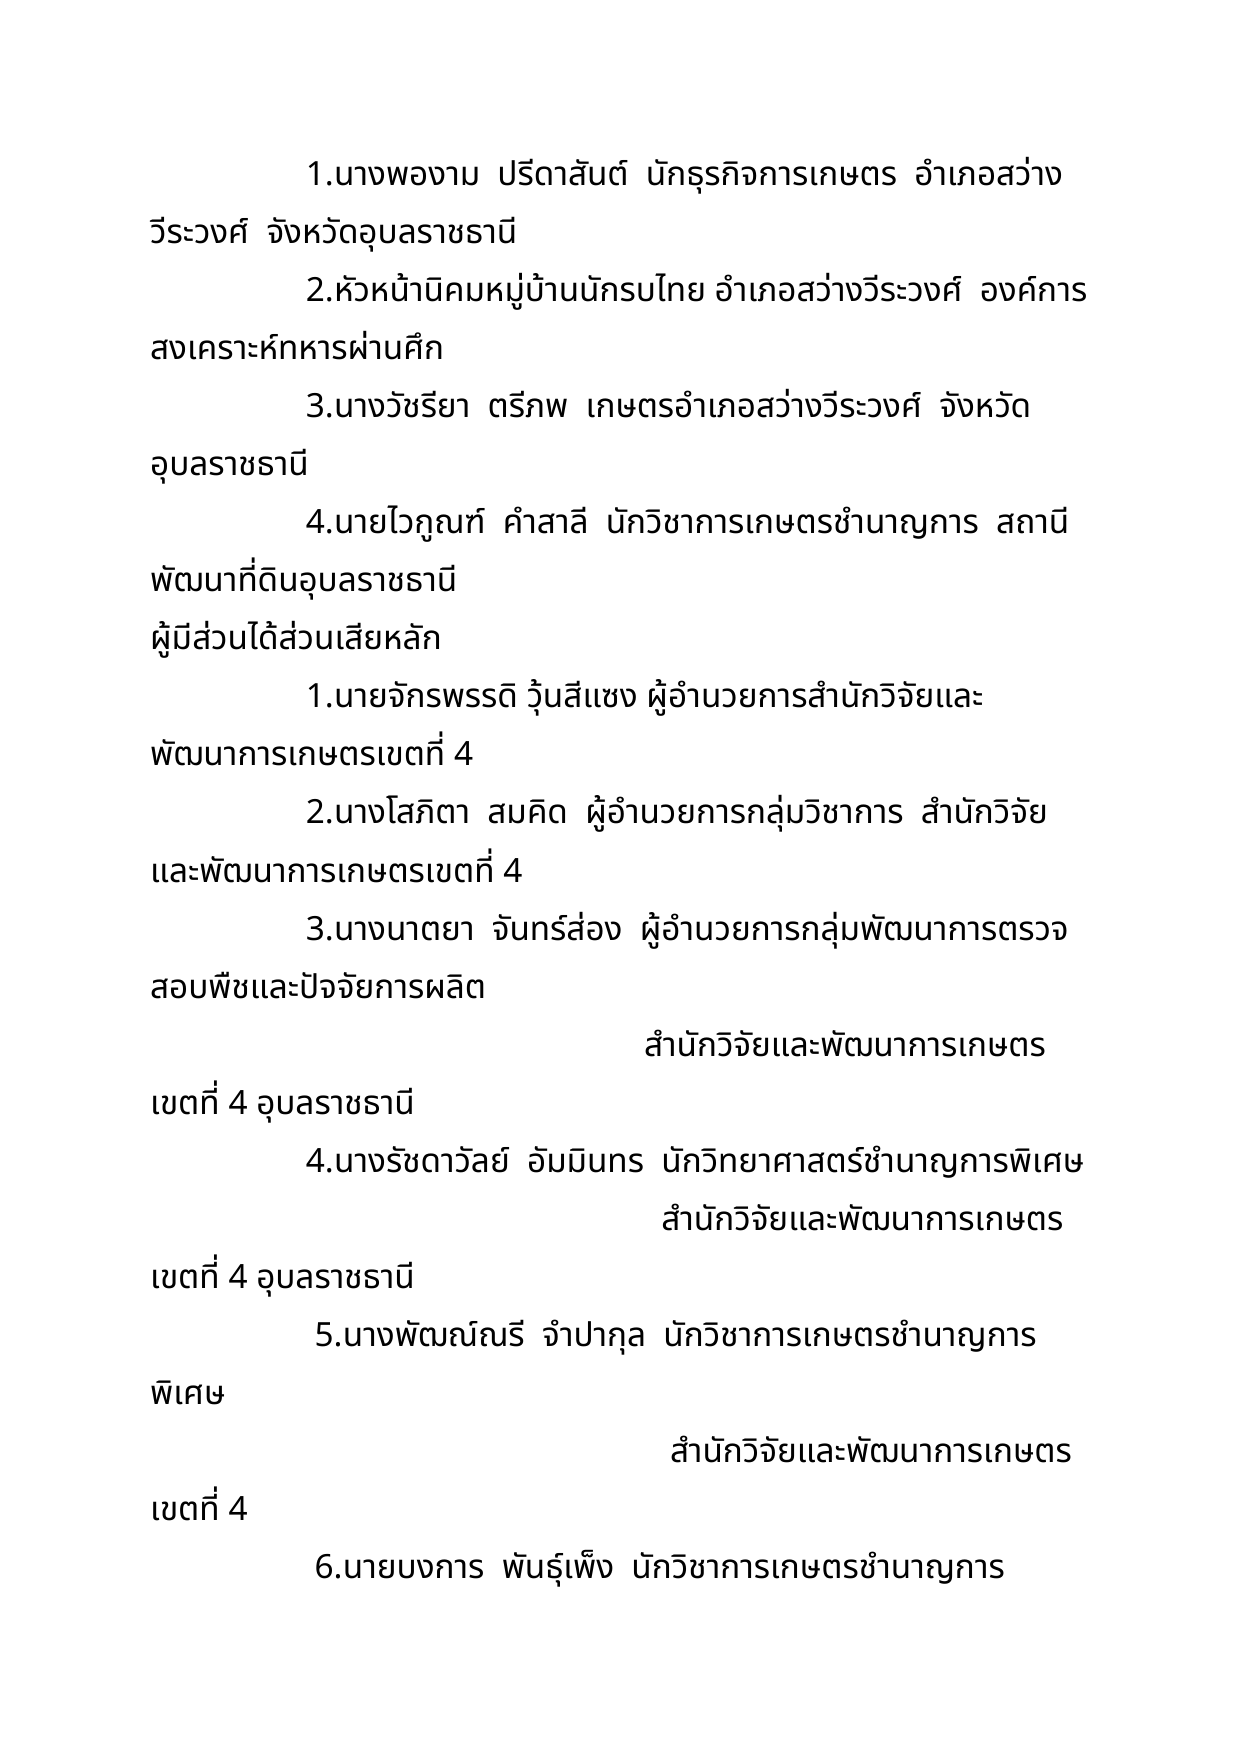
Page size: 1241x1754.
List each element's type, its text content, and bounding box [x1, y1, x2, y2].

text 2.หัวหน้านิคมหมู่บ้านนักรบไทย อำเภอสว่างวีระวงศ์ องค์การสงเคราะห์ทหารผ่านศึก [150, 266, 1090, 374]
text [150, 1195, 1090, 1303]
text 4.นายไวกูณฑ์ คำสาลี นักวิชาการเกษตรชำนาญการ สถานีพัฒนาที่ดินอุบลราชธานี [150, 498, 1090, 607]
text สำนักวิจัยและพัฒนาการเกษตรเขตที่ 4 อุบลราชธานี [150, 1021, 1090, 1129]
text 1.นางพองาม ปรีดาสันต์ นักธุรกิจการเกษตร อำเภอสว่างวีระวงศ์ จังหวัดอุบลราชธานี [150, 150, 1090, 258]
text 2.นางโสภิตา สมคิด ผู้อำนวยการกลุ่มวิชาการ สำนักวิจัยและพัฒนาการเกษตรเขตที่ 4 [150, 788, 1090, 897]
text 6.นายบงการ พันธุ์เพ็ง นักวิชาการเกษตรชำนาญการ [150, 1543, 1090, 1593]
text 3.นางนาตยา จันทร์ส่อง ผู้อำนวยการกลุ่มพัฒนาการตรวจสอบพืชและปัจจัยการผลิต [150, 904, 1090, 1013]
text 1.นายจักรพรรดิ วุ้นสีแซง ผู้อำนวยการสำนักวิจัยและพัฒนาการเกษตรเขตที่ 4 [150, 672, 1090, 781]
text 5.นางพัฒณ์ณรี จำปากุล นักวิชาการเกษตรชำนาญการพิเศษ [150, 1311, 1090, 1419]
text ผู้มีส่วนได้ส่วนเสียหลัก [150, 614, 1090, 664]
text 3.นางวัชรียา ตรีภพ เกษตรอำเภอสว่างวีระวงศ์ จังหวัดอุบลราชธานี [150, 382, 1090, 491]
text 4.นางรัชดาวัลย์ อัมมินทร นักวิทยาศาสตร์ชำนาญการพิเศษ [150, 1137, 1090, 1187]
text สำนักวิจัยและพัฒนาการเกษตรเขตที่ 4 [150, 1427, 1090, 1535]
